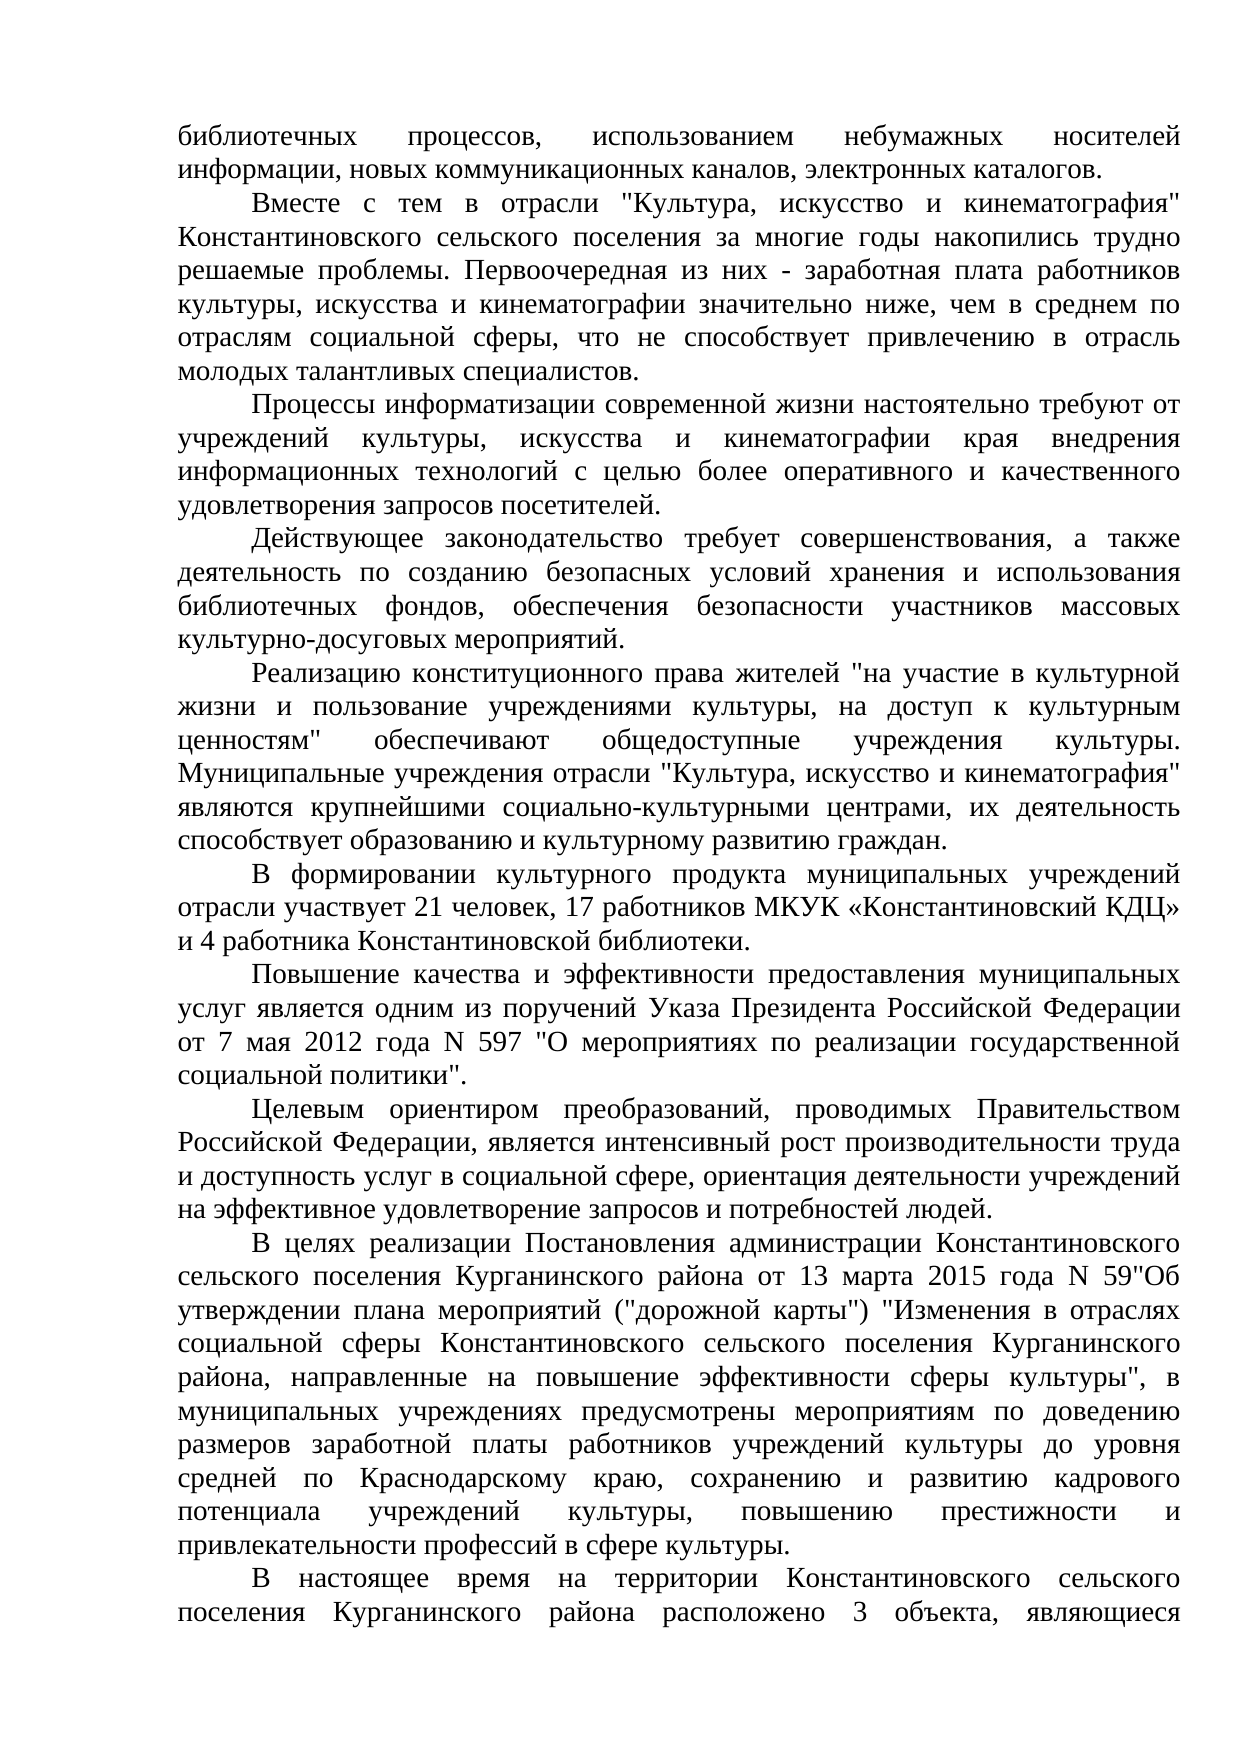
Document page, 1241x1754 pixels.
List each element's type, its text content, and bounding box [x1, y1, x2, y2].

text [177, 118, 1181, 185]
text Действующее законодательство требует совершенствования, а также деятельность по созданию безопасных условий хранения и использования библиотечных фондов, обеспечения безопасности участников массовых культурно-досуговых мероприятий. [177, 521, 1181, 655]
text Процессы информатизации современной жизни настоятельно требуют от учреждений культуры, искусства и кинематографии края внедрения информационных технологий с целью более оперативного и качественного удовлетворения запросов посетителей. [177, 386, 1181, 521]
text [177, 1560, 1181, 1627]
text Реализацию конституционного права жителей "на участие в культурной жизни и пользование учреждениями культуры, на доступ к культурным ценностям" обеспечивают общедоступные учреждения культуры. Муниципальные учреждения отрасли "Культура, искусство и кинематография" являются крупнейшими социально-культурными центрами, их деятельность способствует образованию и культурному развитию граждан. [177, 655, 1181, 856]
text Повышение качества и эффективности предоставления муниципальных услуг является одним из поручений Указа Президента Российской Федерации от 7 мая 2012 года N 597 "О мероприятиях по реализации государственной социальной политики". [177, 957, 1181, 1091]
text Целевым ориентиром преобразований, проводимых Правительством Российской Федерации, является интенсивный рост производительности труда и доступность услуг в социальной сфере, ориентация деятельности учреждений на эффективное удовлетворение запросов и потребностей людей. [177, 1091, 1181, 1225]
text В целях реализации Постановления администрации Константиновского сельского поселения Курганинского района от 13 марта 2015 года N 59"Об утверждении плана мероприятий ("дорожной карты") "Изменения в отраслях социальной сферы Константиновского сельского поселения Курганинского района, направленные на повышение эффективности сферы культуры", в муниципальных учреждениях предусмотрены мероприятиям по доведению размеров заработной платы работников учреждений культуры до уровня средней по Краснодарскому краю, сохранению и развитию кадрового потенциала учреждений культуры, повышению престижности и привлекательности профессий в сфере культуры. [177, 1225, 1181, 1560]
text В формировании культурного продукта муниципальных учреждений отрасли участвует 21 человек, 17 работников МКУК «Константиновский КДЦ» и 4 работника Константиновской библиотеки. [177, 856, 1181, 957]
text Вместе с тем в отрасли "Культура, искусство и кинематография" Константиновского сельского поселения за многие годы накопились трудно решаемые проблемы. Первоочередная из них - заработная плата работников культуры, искусства и кинематографии значительно ниже, чем в среднем по отраслям социальной сферы, что не способствует привлечению в отрасль молодых талантливых специалистов. [177, 185, 1181, 386]
